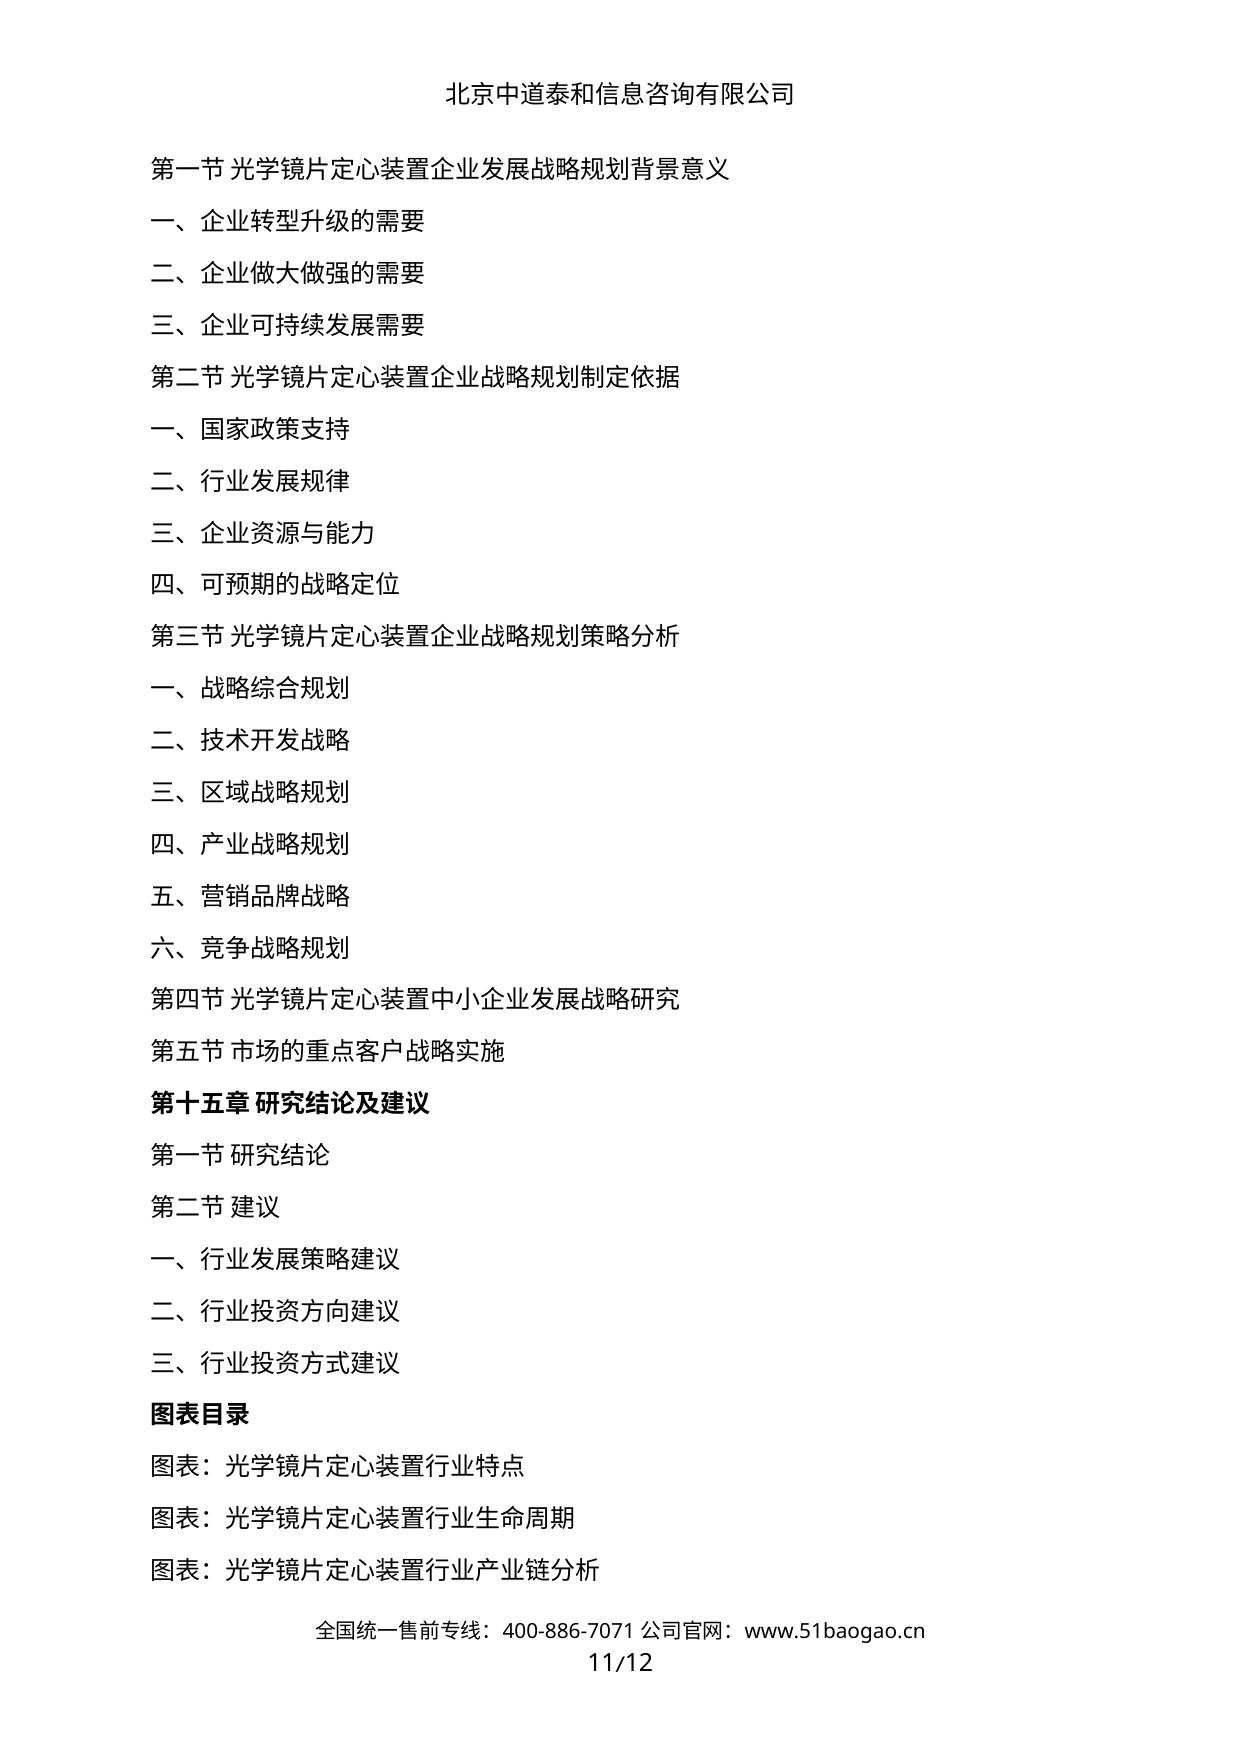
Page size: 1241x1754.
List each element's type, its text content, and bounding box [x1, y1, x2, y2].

text 图表：光学镜片定心装置行业产业链分析 [150, 1551, 1090, 1587]
text 第一节 研究结论 [150, 1136, 1090, 1172]
text 第二节 建议 [150, 1187, 1090, 1224]
text 第四节 光学镜片定心装置中小企业发展战略研究 [150, 980, 1090, 1016]
text 三、企业可持续发展需要 [150, 306, 1090, 342]
text 二、行业发展规律 [150, 461, 1090, 497]
text 四、可预期的战略定位 [150, 565, 1090, 601]
text 一、战略综合规划 [150, 669, 1090, 705]
text 三、行业投资方式建议 [150, 1343, 1090, 1379]
text 第一节 光学镜片定心装置企业发展战略规划背景意义 [150, 150, 1090, 186]
text 三、区域战略规划 [150, 772, 1090, 809]
text 一、行业发展策略建议 [150, 1239, 1090, 1276]
text 二、技术开发战略 [150, 721, 1090, 757]
text 图表目录 [150, 1395, 1090, 1431]
text 第十五章 研究结论及建议 [150, 1084, 1090, 1120]
text 一、企业转型升级的需要 [150, 202, 1090, 238]
text 一、国家政策支持 [150, 409, 1090, 446]
text 第五节 市场的重点客户战略实施 [150, 1032, 1090, 1068]
text 四、产业战略规划 [150, 824, 1090, 861]
text 第二节 光学镜片定心装置企业战略规划制定依据 [150, 357, 1090, 394]
text 二、企业做大做强的需要 [150, 254, 1090, 290]
text 三、企业资源与能力 [150, 513, 1090, 549]
text 六、竞争战略规划 [150, 928, 1090, 964]
text 五、营销品牌战略 [150, 876, 1090, 912]
text 图表：光学镜片定心装置行业特点 [150, 1447, 1090, 1483]
text 第三节 光学镜片定心装置企业战略规划策略分析 [150, 617, 1090, 653]
text 图表：光学镜片定心装置行业生命周期 [150, 1499, 1090, 1535]
text 二、行业投资方向建议 [150, 1291, 1090, 1327]
